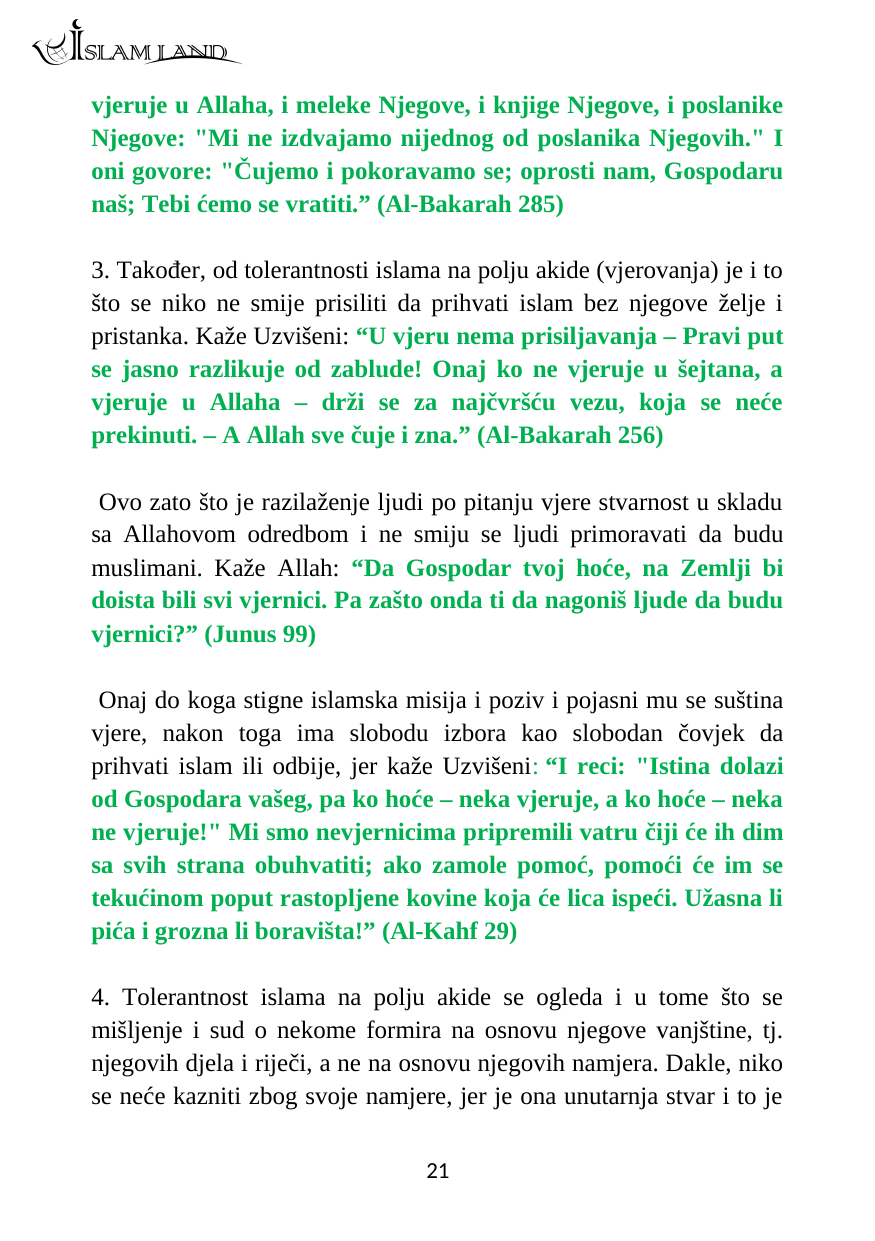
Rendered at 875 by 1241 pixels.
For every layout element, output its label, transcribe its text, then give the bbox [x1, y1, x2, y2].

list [91, 982, 784, 1110]
list Ovo zato što je razilaženje ljudi po pitanju vjere stvarnost u skladu sa Allahovom odredbom i ne smiju se ljudi primoravati da budu muslimani. Kaže Allah: “Da Gospodar tvoj hoće, na Zemlji bi doista bili svi vjernici. Pa zašto onda ti da nagoniš ljude da budu vjernici?” (Junus 99) [91, 487, 784, 647]
picture [31, 19, 244, 65]
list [91, 90, 784, 218]
list Onaj do koga stigne islamska misija i poziv i pojasni mu se suština vjere, nakon toga ima slobodu izbora kao slobodan čovjek da prihvati islam ili odbije, jer kaže Uzvišeni: “I reci: "Istina dolazi od Gospodara vašeg, pa ko hoće – neka vjeruje, a ko hoće – neka ne vjeruje!" Mi smo nevjernicima pripremili vatru čiji će ih dim sa svih strana obuhvatiti; ako zamole pomoć, pomoći će im se tekućinom poput rastopljene kovine koja će lica ispeći. Užasna li pića i grozna li boravišta!” (Al-Kahf 29) [91, 685, 784, 944]
list 3. Također, od tolerantnosti islama na polju akide (vjerovanja) je i to što se niko ne smije prisiliti da prihvati islam bez njegove želje i pristanka. Kaže Uzvišeni: “U vjeru nema prisiljavanja – Pravi put se jasno razlikuje od zablude! Onaj ko ne vjeruje u šejtana, a vjeruje u Allaha – drži se za najčvršću vezu, koja se neće prekinuti. – A Allah sve čuje i zna.” (Al-Bakarah 256) [91, 255, 784, 449]
